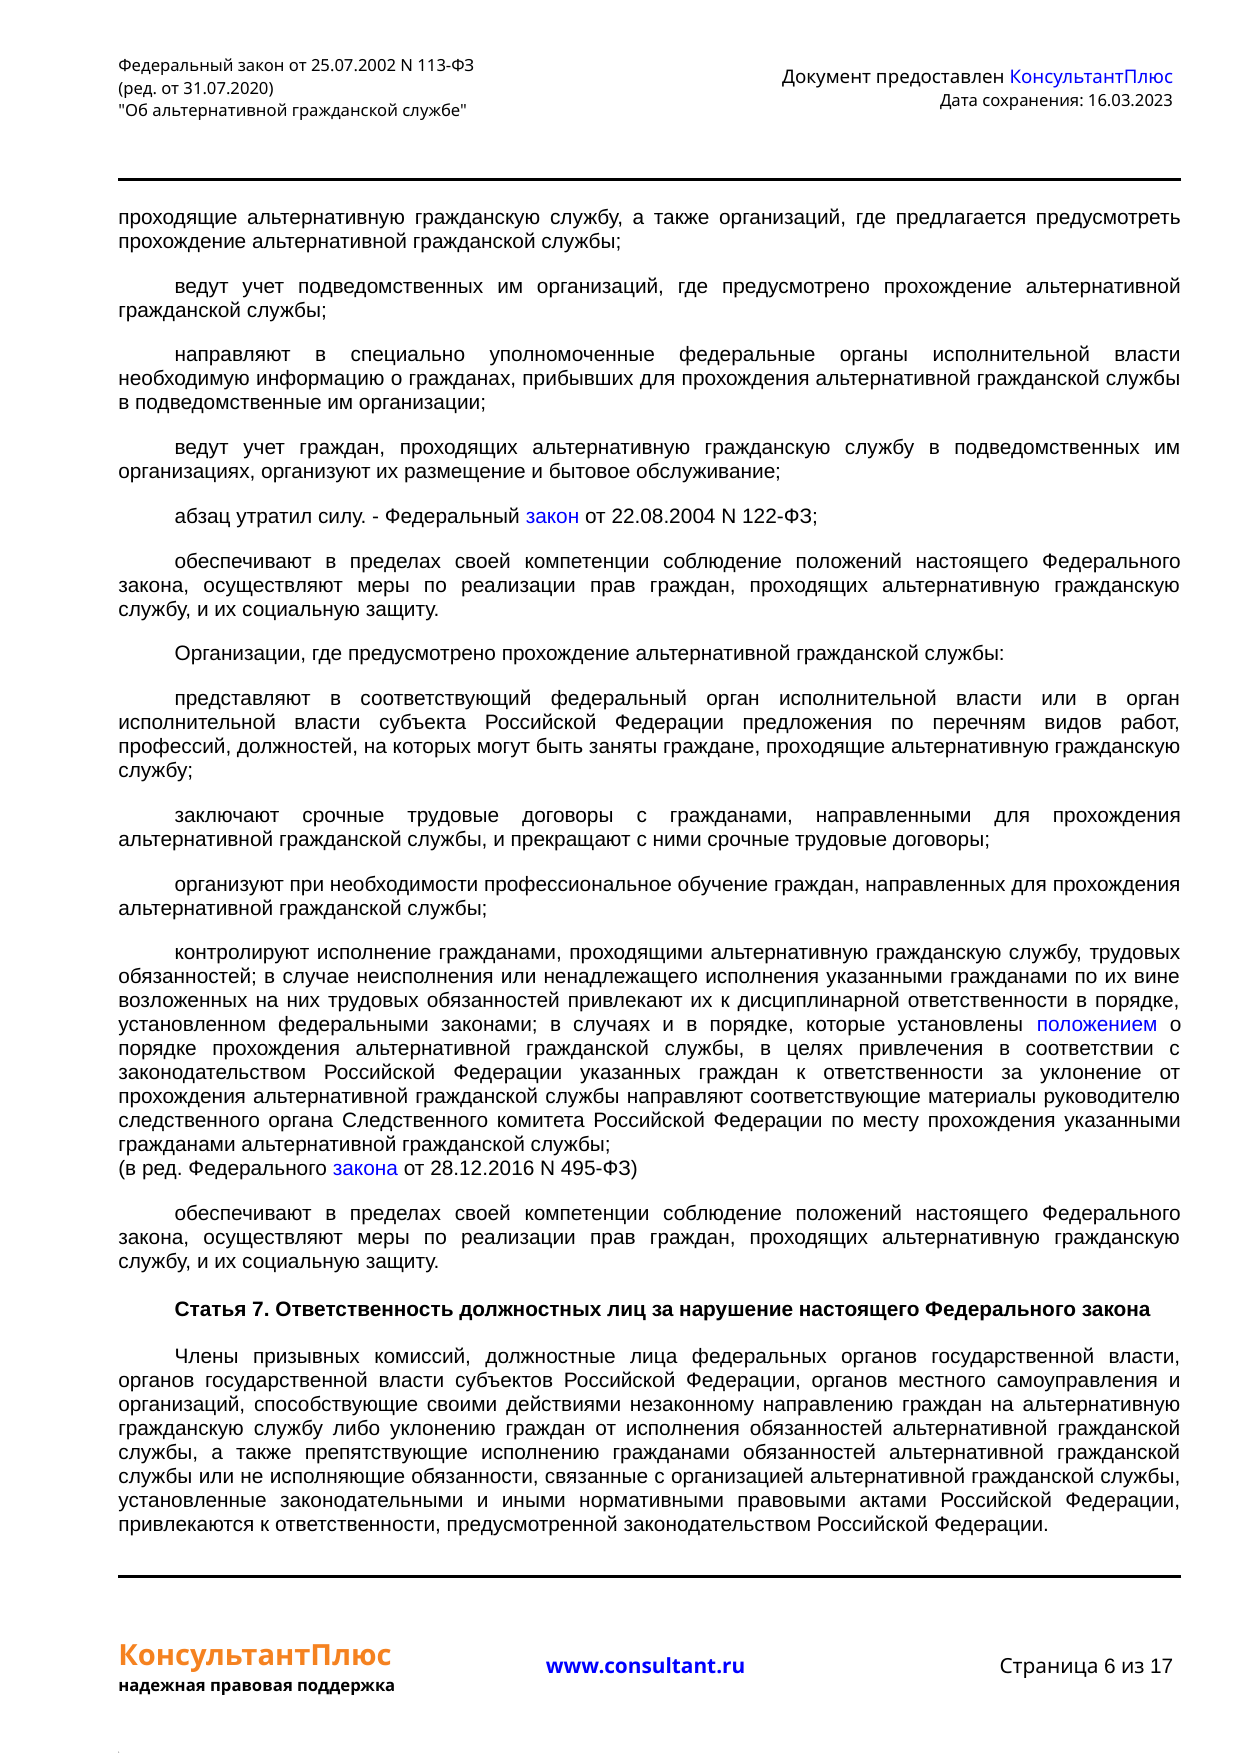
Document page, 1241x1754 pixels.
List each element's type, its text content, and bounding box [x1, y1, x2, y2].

text Организации, где предусмотрено прохождение альтернативной гражданской службы: [118, 641, 1181, 665]
text контролируют исполнение гражданами, проходящими альтернативную гражданскую службу, трудовых обязанностей; в случае неисполнения или ненадлежащего исполнения указанными гражданами по их вине возложенных на них трудовых обязанностей привлекают их к дисциплинарной ответственности в порядке, установленном федеральными законами; в случаях и в порядке, которые установлены положением о порядке прохождения альтернативной гражданской службы, в целях привлечения в соответствии с законодательством Российской Федерации указанных граждан к ответственности за уклонение от прохождения альтернативной гражданской службы направляют соответствующие материалы руководителю следственного органа Следственного комитета Российской Федерации по месту прохождения указанными гражданами альтернативной гражданской службы; [118, 940, 1181, 1156]
text обеспечивают в пределах своей компетенции соблюдение положений настоящего Федерального закона, осуществляют меры по реализации прав граждан, проходящих альтернативную гражданскую службу, и их социальную защиту. [118, 1201, 1181, 1272]
text направляют в специально уполномоченные федеральные органы исполнительной власти необходимую информацию о гражданах, прибывших для прохождения альтернативной гражданской службы в подведомственные им организации; [118, 342, 1181, 414]
text ведут учет подведомственных им организаций, где предусмотрено прохождение альтернативной гражданской службы; [118, 273, 1181, 321]
text абзац утратил силу. - Федеральный закон от 22.08.2004 N 122-ФЗ; [118, 504, 1181, 528]
text обеспечивают в пределах своей компетенции соблюдение положений настоящего Федерального закона, осуществляют меры по реализации прав граждан, проходящих альтернативную гражданскую службу, и их социальную защиту. [118, 548, 1181, 620]
text (в ред. Федерального закона от 28.12.2016 N 495-ФЗ) [118, 1156, 1181, 1180]
text организуют при необходимости профессиональное обучение граждан, направленных для прохождения альтернативной гражданской службы; [118, 871, 1181, 919]
text Члены призывных комиссий, должностные лица федеральных органов государственной власти, органов государственной власти субъектов Российской Федерации, органов местного самоуправления и организаций, способствующие своими действиями незаконному направлению граждан на альтернативную гражданскую службу либо уклонению граждан от исполнения обязанностей альтернативной гражданской службы, а также препятствующие исполнению гражданами обязанностей альтернативной гражданской службы или не исполняющие обязанности, связанные с организацией альтернативной гражданской службы, установленные законодательными и иными нормативными правовыми актами Российской Федерации, привлекаются к ответственности, предусмотренной законодательством Российской Федерации. [118, 1344, 1181, 1536]
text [118, 205, 1181, 253]
text заключают срочные трудовые договоры с гражданами, направленными для прохождения альтернативной гражданской службы, и прекращают с ними срочные трудовые договоры; [118, 803, 1181, 851]
text ведут учет граждан, проходящих альтернативную гражданскую службу в подведомственных им организациях, организуют их размещение и бытовое обслуживание; [118, 435, 1181, 483]
text представляют в соответствующий федеральный орган исполнительной власти или в орган исполнительной власти субъекта Российской Федерации предложения по перечням видов работ, профессий, должностей, на которых могут быть заняты граждане, проходящие альтернативную гражданскую службу; [118, 686, 1181, 782]
title Статья 7. Ответственность должностных лиц за нарушение настоящего Федерального закона [118, 1296, 1181, 1320]
